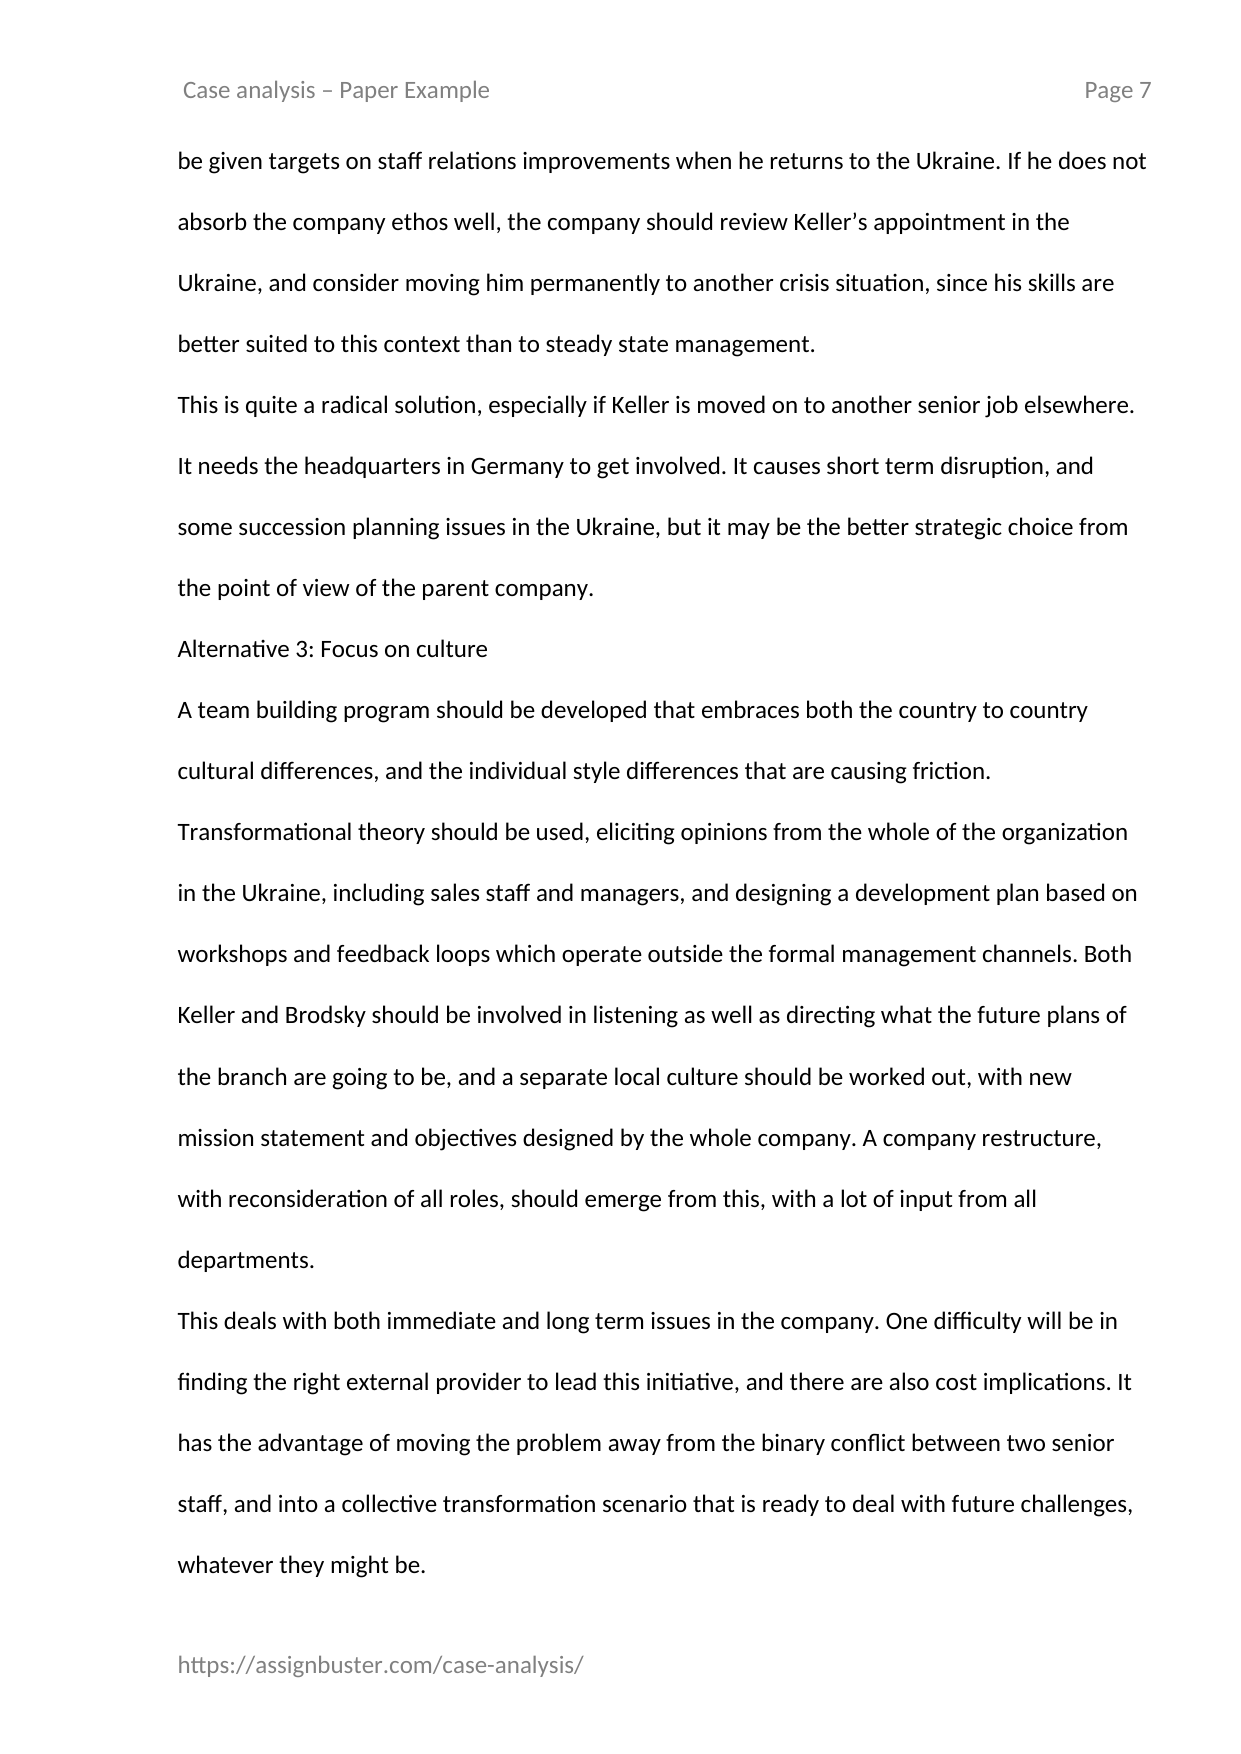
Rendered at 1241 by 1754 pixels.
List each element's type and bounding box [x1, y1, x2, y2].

text [177, 145, 1152, 1579]
